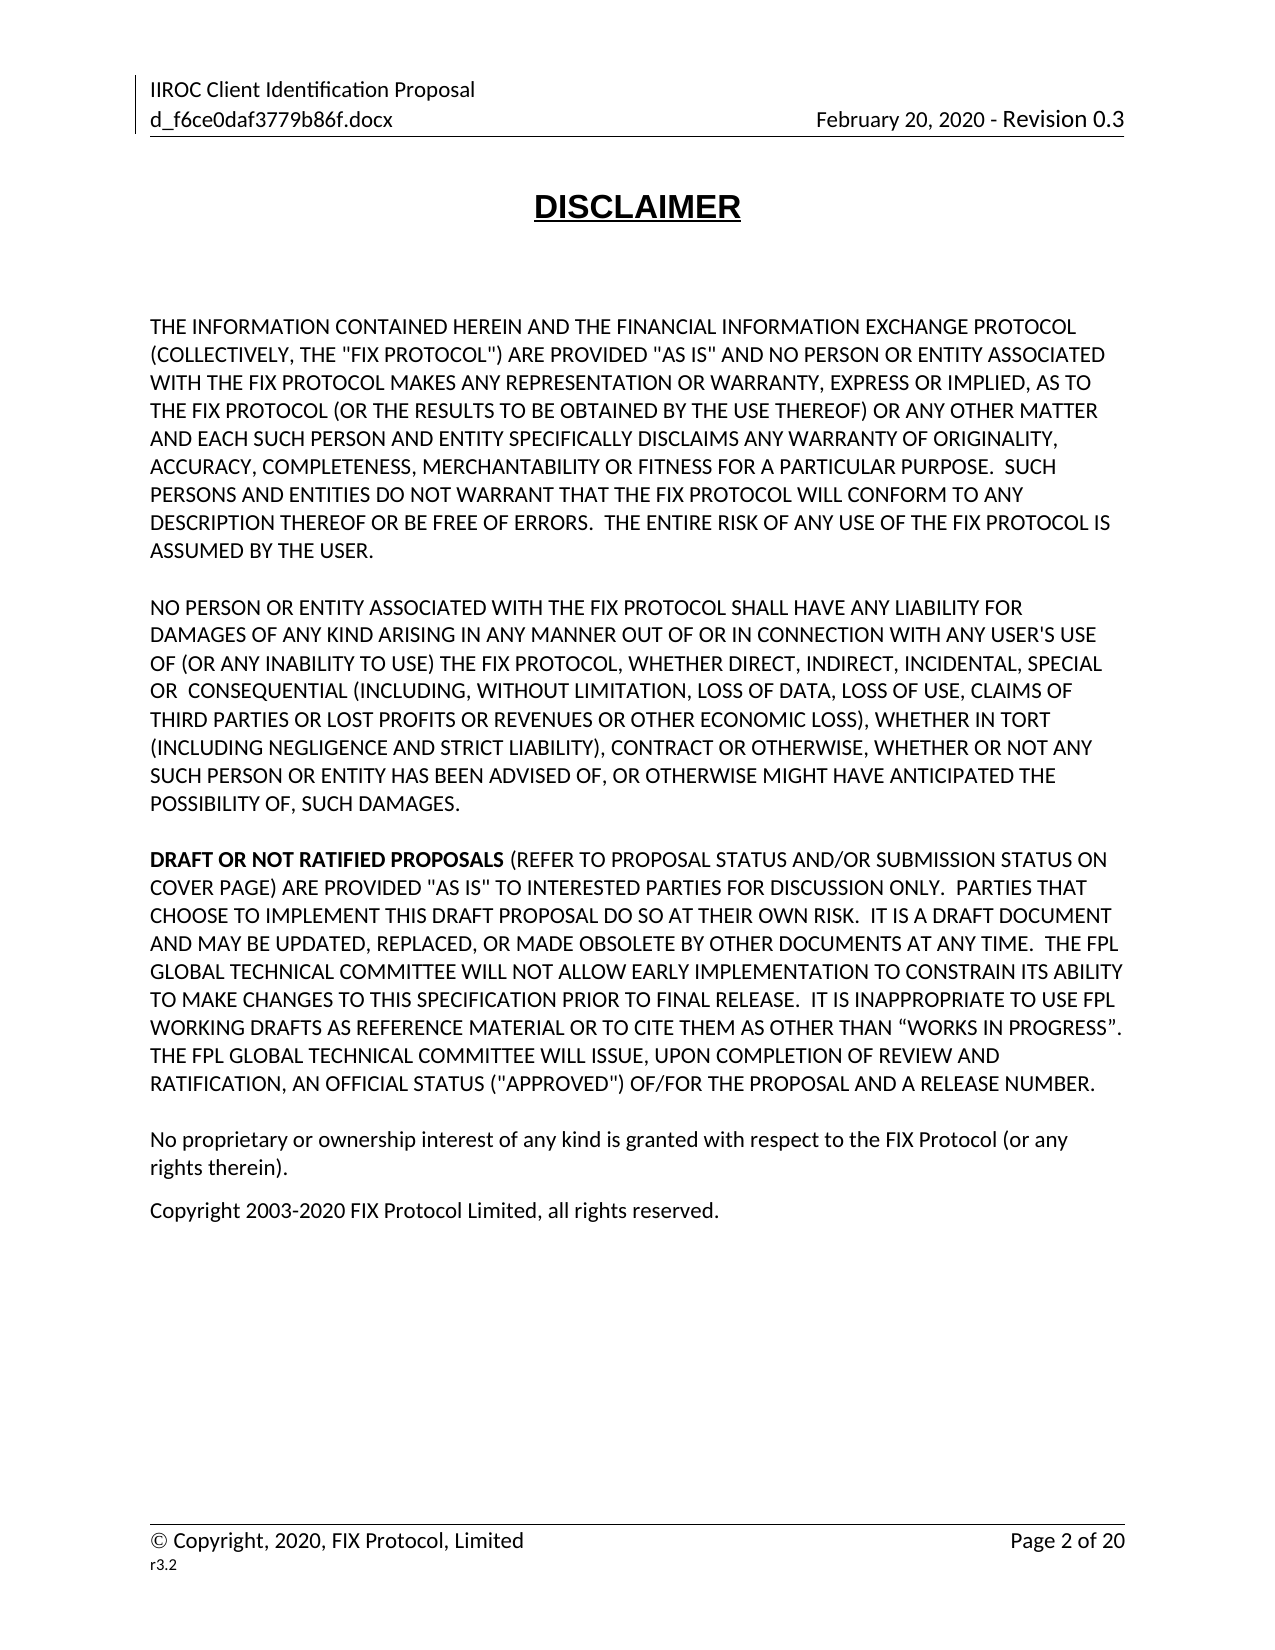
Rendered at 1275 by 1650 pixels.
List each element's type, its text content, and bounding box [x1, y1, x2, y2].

list No proprietary or ownership interest of any kind is granted with respect to the FIX Protocol (or any rights therein). [150, 1125, 1125, 1181]
list DRAFT OR NOT RATIFIED PROPOSALS (REFER TO PROPOSAL STATUS AND/OR SUBMISSION STATUS ON COVER PAGE) ARE PROVIDED "AS IS" TO INTERESTED PARTIES FOR DISCUSSION ONLY. PARTIES THAT CHOOSE TO IMPLEMENT THIS DRAFT PROPOSAL DO SO AT THEIR OWN RISK. IT IS A DRAFT DOCUMENT AND MAY BE UPDATED, REPLACED, OR MADE OBSOLETE BY OTHER DOCUMENTS AT ANY TIME. THE FPL GLOBAL TECHNICAL COMMITTEE WILL NOT ALLOW EARLY IMPLEMENTATION TO CONSTRAIN ITS ABILITY TO MAKE CHANGES TO THIS SPECIFICATION PRIOR TO FINAL RELEASE. IT IS INAPPROPRIATE TO USE FPL WORKING DRAFTS AS REFERENCE MATERIAL OR TO CITE THEM AS OTHER THAN “WORKS IN PROGRESS”. THE FPL GLOBAL TECHNICAL COMMITTEE WILL ISSUE, UPON COMPLETION OF REVIEW AND RATIFICATION, AN OFFICIAL STATUS ("APPROVED") OF/FOR THE PROPOSAL AND A RELEASE NUMBER. [150, 845, 1125, 1097]
list Copyright 2003-2020 FIX Protocol Limited, all rights reserved. [150, 1196, 1125, 1224]
title DISCLAIMER [150, 187, 1125, 225]
list NO PERSON OR ENTITY ASSOCIATED WITH THE FIX PROTOCOL SHALL HAVE ANY LIABILITY FOR DAMAGES OF ANY KIND ARISING IN ANY MANNER OUT OF OR IN CONNECTION WITH ANY USER'S USE OF (OR ANY INABILITY TO USE) THE FIX PROTOCOL, WHETHER DIRECT, INDIRECT, INCIDENTAL, SPECIAL OR CONSEQUENTIAL (INCLUDING, WITHOUT LIMITATION, LOSS OF DATA, LOSS OF USE, CLAIMS OF THIRD PARTIES OR LOST PROFITS OR REVENUES OR OTHER ECONOMIC LOSS), WHETHER IN TORT (INCLUDING NEGLIGENCE AND STRICT LIABILITY), CONTRACT OR OTHERWISE, WHETHER OR NOT ANY SUCH PERSON OR ENTITY HAS BEEN ADVISED OF, OR OTHERWISE MIGHT HAVE ANTICIPATED THE POSSIBILITY OF, SUCH DAMAGES. [150, 593, 1125, 817]
list THE INFORMATION CONTAINED HEREIN AND THE FINANCIAL INFORMATION EXCHANGE PROTOCOL (COLLECTIVELY, THE "FIX PROTOCOL") ARE PROVIDED "AS IS" AND NO PERSON OR ENTITY ASSOCIATED WITH THE FIX PROTOCOL MAKES ANY REPRESENTATION OR WARRANTY, EXPRESS OR IMPLIED, AS TO THE FIX PROTOCOL (OR THE RESULTS TO BE OBTAINED BY THE USE THEREOF) OR ANY OTHER MATTER AND EACH SUCH PERSON AND ENTITY SPECIFICALLY DISCLAIMS ANY WARRANTY OF ORIGINALITY, ACCURACY, COMPLETENESS, MERCHANTABILITY OR FITNESS FOR A PARTICULAR PURPOSE. SUCH PERSONS AND ENTITIES DO NOT WARRANT THAT THE FIX PROTOCOL WILL CONFORM TO ANY DESCRIPTION THEREOF OR BE FREE OF ERRORS. THE ENTIRE RISK OF ANY USE OF THE FIX PROTOCOL IS ASSUMED BY THE USER. [150, 312, 1125, 564]
